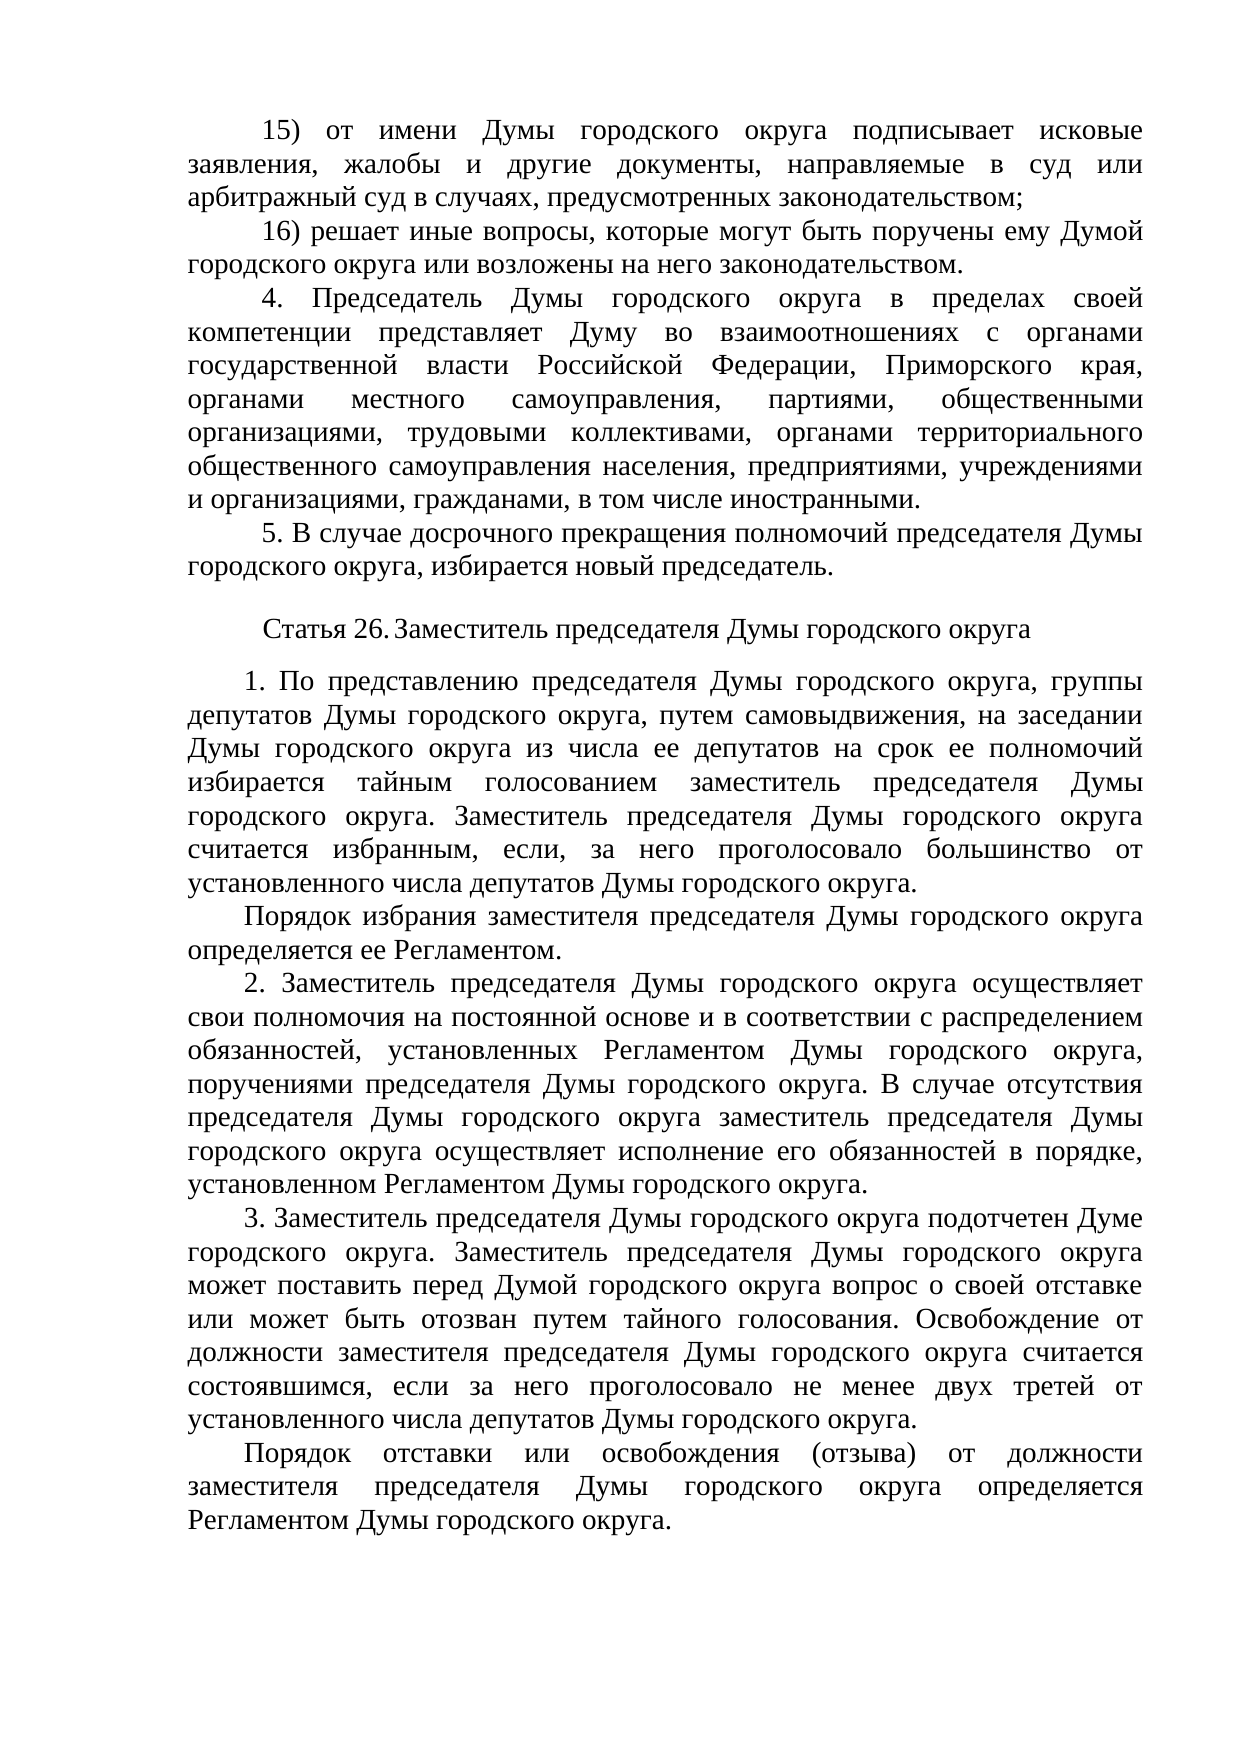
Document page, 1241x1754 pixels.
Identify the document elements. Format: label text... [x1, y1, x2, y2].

text 4. Председатель Думы городского округа в пределах своей компетенции представляет Думу во взаимоотношениях с органами государственной власти Российской Федерации, Приморского края, органами местного самоуправления, партиями, общественными организациями, трудовыми коллективами, органами территориального общественного самоуправления населения, предприятиями, учреждениями и организациями, гражданами, в том числе иностранными. [187, 280, 1144, 515]
text 15) от имени Думы городского округа подписывает исковые заявления, жалобы и другие документы, направляемые в суд или арбитражный суд в случаях, предусмотренных законодательством; [187, 112, 1144, 213]
text 3. Заместитель председателя Думы городского округа подотчетен Думе городского округа. Заместитель председателя Думы городского округа может поставить перед Думой городского округа вопрос о своей отставке или может быть отозван путем тайного голосования. Освобождение от должности заместителя председателя Думы городского округа считается состоявшимся, если за него проголосовало не менее двух третей от установленного числа депутатов Думы городского округа. [187, 1200, 1144, 1435]
text 2. Заместитель председателя Думы городского округа осуществляет свои полномочия на постоянной основе и в соответствии с распределением обязанностей, установленных Регламентом Думы городского округа, поручениями председателя Думы городского округа. В случае отсутствия председателя Думы городского округа заместитель председателя Думы городского округа осуществляет исполнение его обязанностей в порядке, установленном Регламентом Думы городского округа. [187, 965, 1144, 1200]
text 16) решает иные вопросы, которые могут быть поручены ему Думой городского округа или возложены на него законодательством. [187, 213, 1144, 280]
text 1. По представлению председателя Думы городского округа, группы депутатов Думы городского округа, путем самовыдвижения, на заседании Думы городского округа из числа ее депутатов на срок ее полномочий избирается тайным голосованием заместитель председателя Думы городского округа. Заместитель председателя Думы городского округа считается избранным, если, за него проголосовало большинство от установленного числа депутатов Думы городского округа. [187, 663, 1144, 898]
text 5. В случае досрочного прекращения полномочий председателя Думы городского округа, избирается новый председатель. [187, 515, 1144, 582]
text Порядок отставки или освобождения (отзыва) от должности заместителя председателя Думы городского округа определяется Регламентом Думы городского округа. [187, 1435, 1144, 1536]
text Порядок избрания заместителя председателя Думы городского округа определяется ее Регламентом. [187, 898, 1144, 965]
subtitle Статья 26. Заместитель председателя Думы городского округа [262, 611, 1144, 644]
